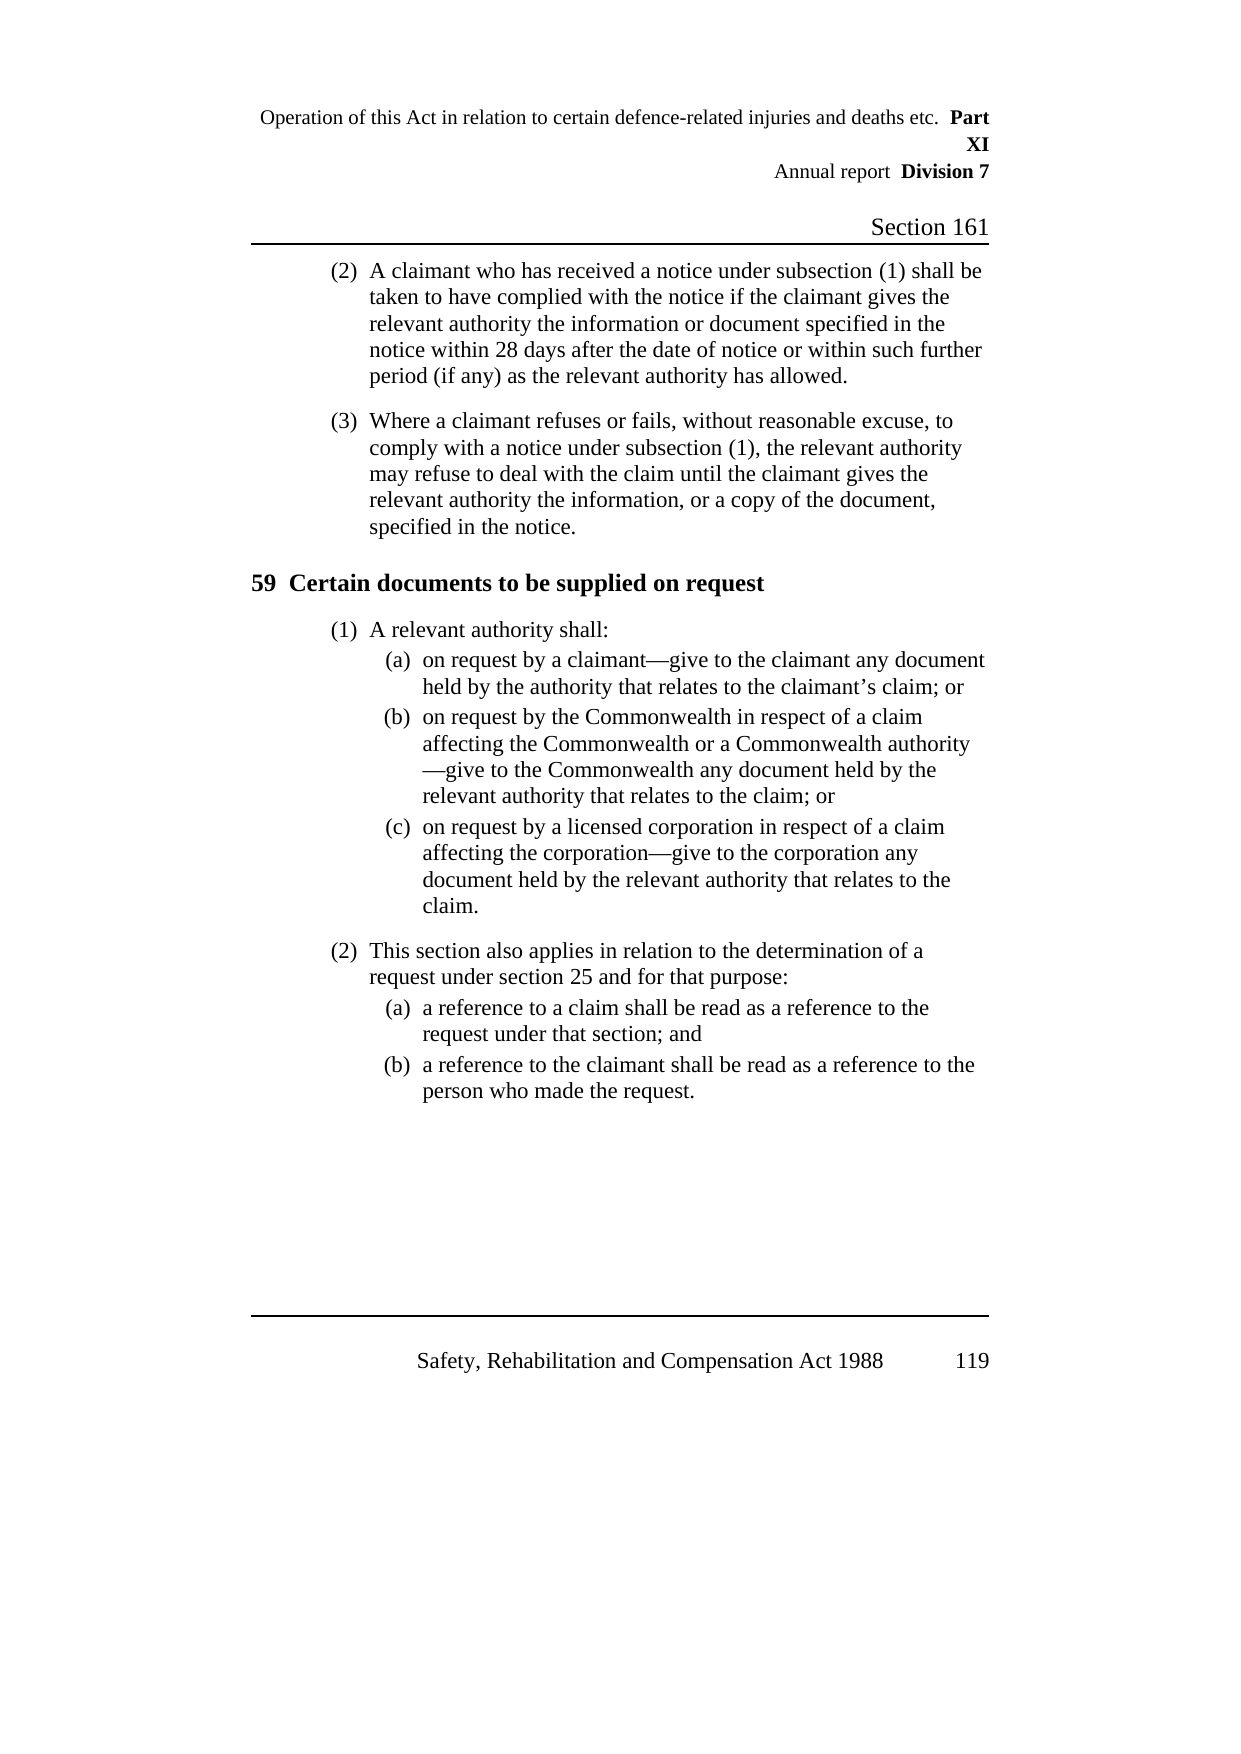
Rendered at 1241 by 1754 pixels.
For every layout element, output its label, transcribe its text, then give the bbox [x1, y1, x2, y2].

text (3) Where a claimant refuses or fails, without reasonable excuse, to comply with a notice under subsection (1), the relevant authority may refuse to deal with the claim until the claimant gives the relevant authority the information, or a copy of the document, specified in the notice. [251, 407, 989, 539]
text (1) A relevant authority shall: [251, 616, 989, 642]
text (2) This section also applies in relation to the determination of a request under section 25 and for that purpose: [251, 937, 989, 990]
text (a) a reference to a claim shall be read as a reference to the request under that section; and [251, 994, 989, 1047]
text 59 Certain documents to be supplied on request [251, 568, 989, 597]
text (c) on request by a licensed corporation in respect of a claim affecting the corporation—give to the corporation any document held by the relevant authority that relates to the claim. [251, 813, 989, 918]
text (2) A claimant who has received a notice under subsection (1) shall be taken to have complied with the notice if the claimant gives the relevant authority the information or document specified in the notice within 28 days after the date of notice or within such further period (if any) as the relevant authority has allowed. [251, 257, 989, 389]
text (a) on request by a claimant—give to the claimant any document held by the authority that relates to the claimant’s claim; or [251, 646, 989, 699]
text (b) on request by the Commonwealth in respect of a claim affecting the Commonwealth or a Commonwealth authority—give to the Commonwealth any document held by the relevant authority that relates to the claim; or [251, 703, 989, 809]
text (b) a reference to the claimant shall be read as a reference to the person who made the request. [251, 1051, 989, 1103]
